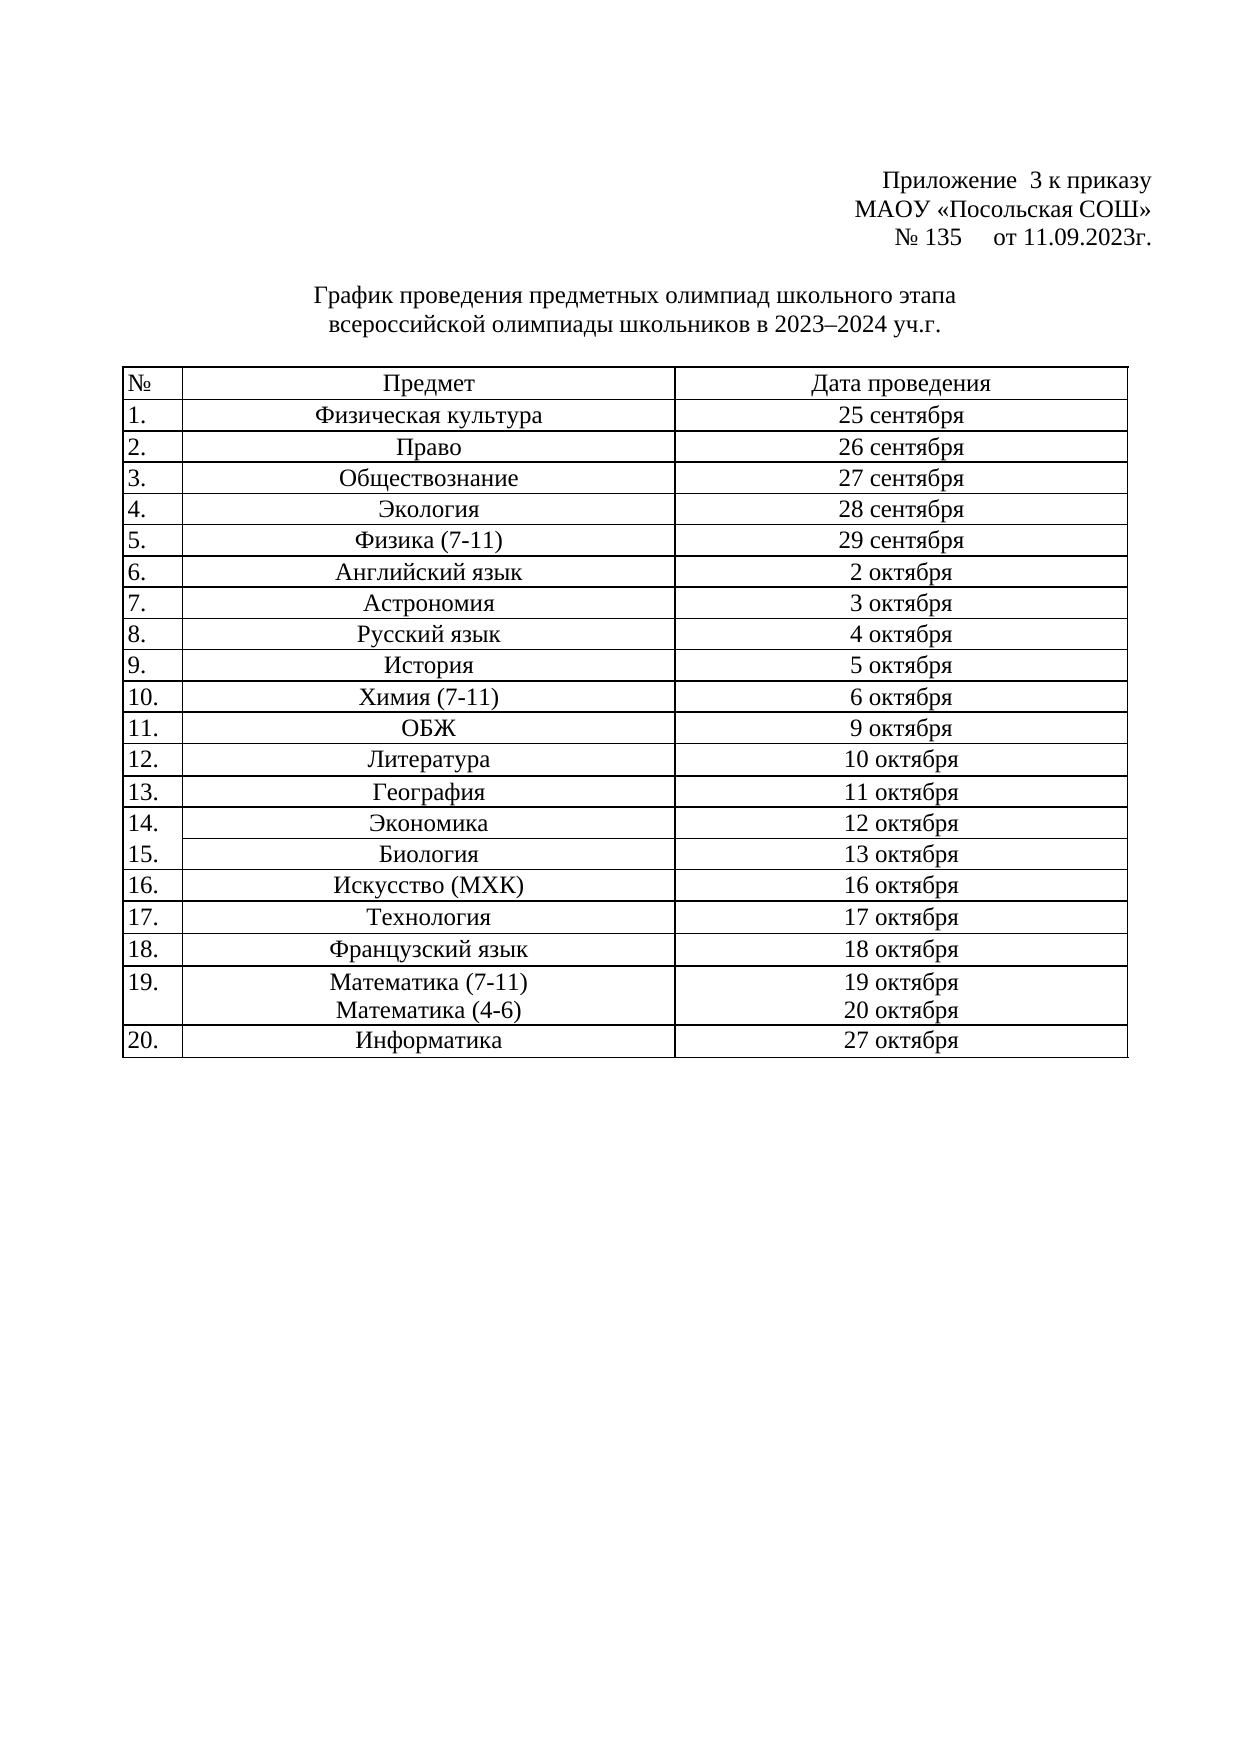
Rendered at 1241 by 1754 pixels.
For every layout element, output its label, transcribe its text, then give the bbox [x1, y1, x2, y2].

table_cell 29 сентября [676, 525, 1127, 555]
table_cell 11. [124, 713, 182, 742]
table_cell 28 сентября [676, 494, 1127, 524]
table_cell 7. [124, 588, 182, 617]
table_cell 5 октября [676, 650, 1127, 680]
table_cell 18 октября [676, 934, 1127, 965]
table_cell 4. [124, 494, 182, 524]
table_cell 26 сентября [676, 432, 1127, 461]
table_cell 17 октября [676, 902, 1127, 932]
table_cell 5. [124, 525, 182, 555]
table_cell Французский язык [183, 934, 674, 965]
table_cell 12. [124, 744, 182, 775]
table_cell 2. [124, 432, 182, 461]
table_cell Информатика [183, 1026, 674, 1057]
text График проведения предметных олимпиад школьного этапа [118, 280, 1152, 309]
table_cell 13. [124, 777, 182, 806]
table_cell 18. [124, 934, 182, 965]
table_cell 6. [124, 557, 182, 586]
table_cell 16. [124, 870, 182, 900]
table_cell 2 октября [676, 557, 1127, 586]
table_cell Право [183, 432, 674, 461]
table_cell География [183, 777, 674, 806]
table_cell Искусство (МХК) [183, 870, 674, 900]
table_cell 27 октября [676, 1026, 1127, 1057]
text всероссийской олимпиады школьников в 2023–2024 уч.г. [118, 309, 1152, 337]
text МАОУ «Посольская СОШ» [118, 194, 1152, 222]
table_cell 19. [124, 967, 182, 1024]
table_cell Физика (7-11) [183, 525, 674, 555]
table_cell Биология [183, 839, 674, 869]
table_cell 14. [124, 808, 182, 837]
table_cell 4 октября [676, 619, 1127, 649]
table_cell Экология [183, 494, 674, 524]
table_cell ОБЖ [183, 713, 674, 742]
table_cell 8. [124, 619, 182, 649]
table_cell 6 октября [676, 682, 1127, 711]
table_cell 27 сентября [676, 463, 1127, 492]
table_cell Обществознание [183, 463, 674, 492]
table_header Предмет [183, 368, 674, 399]
table_cell 25 сентября [676, 400, 1127, 430]
table_cell Астрономия [183, 588, 674, 617]
table_cell 12 октября [676, 808, 1127, 837]
table_cell Физическая культура [183, 400, 674, 430]
table_cell 20. [124, 1026, 182, 1057]
table_cell 3 октября [676, 588, 1127, 617]
table_cell 13 октября [676, 839, 1127, 869]
table_cell 15. [124, 838, 182, 869]
table_cell Технология [183, 902, 674, 932]
table_cell 17. [124, 902, 182, 932]
table_cell 10. [124, 682, 182, 711]
table_cell 16 октября [676, 870, 1127, 900]
table_cell Математика (7-11) Математика (4-6) [183, 967, 674, 1024]
table_cell 3. [124, 463, 182, 492]
text Приложение 3 к приказу [118, 165, 1152, 194]
table_cell 19 октября 20 октября [676, 967, 1127, 1024]
table_cell История [183, 650, 674, 680]
table_header Дата проведения [676, 368, 1127, 399]
table_cell 9. [124, 650, 182, 680]
table_cell Литература [183, 744, 674, 775]
table_cell Химия (7-11) [183, 682, 674, 711]
table_cell Русский язык [183, 619, 674, 649]
table_cell Экономика [183, 808, 674, 837]
table_cell 1. [124, 400, 182, 430]
table_cell 9 октября [676, 713, 1127, 742]
text № 135 от 11.09.2023г. [118, 222, 1152, 251]
table_cell Английский язык [183, 557, 674, 586]
table_header № [124, 368, 182, 399]
table_cell 10 октября [676, 744, 1127, 775]
table_cell 11 октября [676, 777, 1127, 806]
